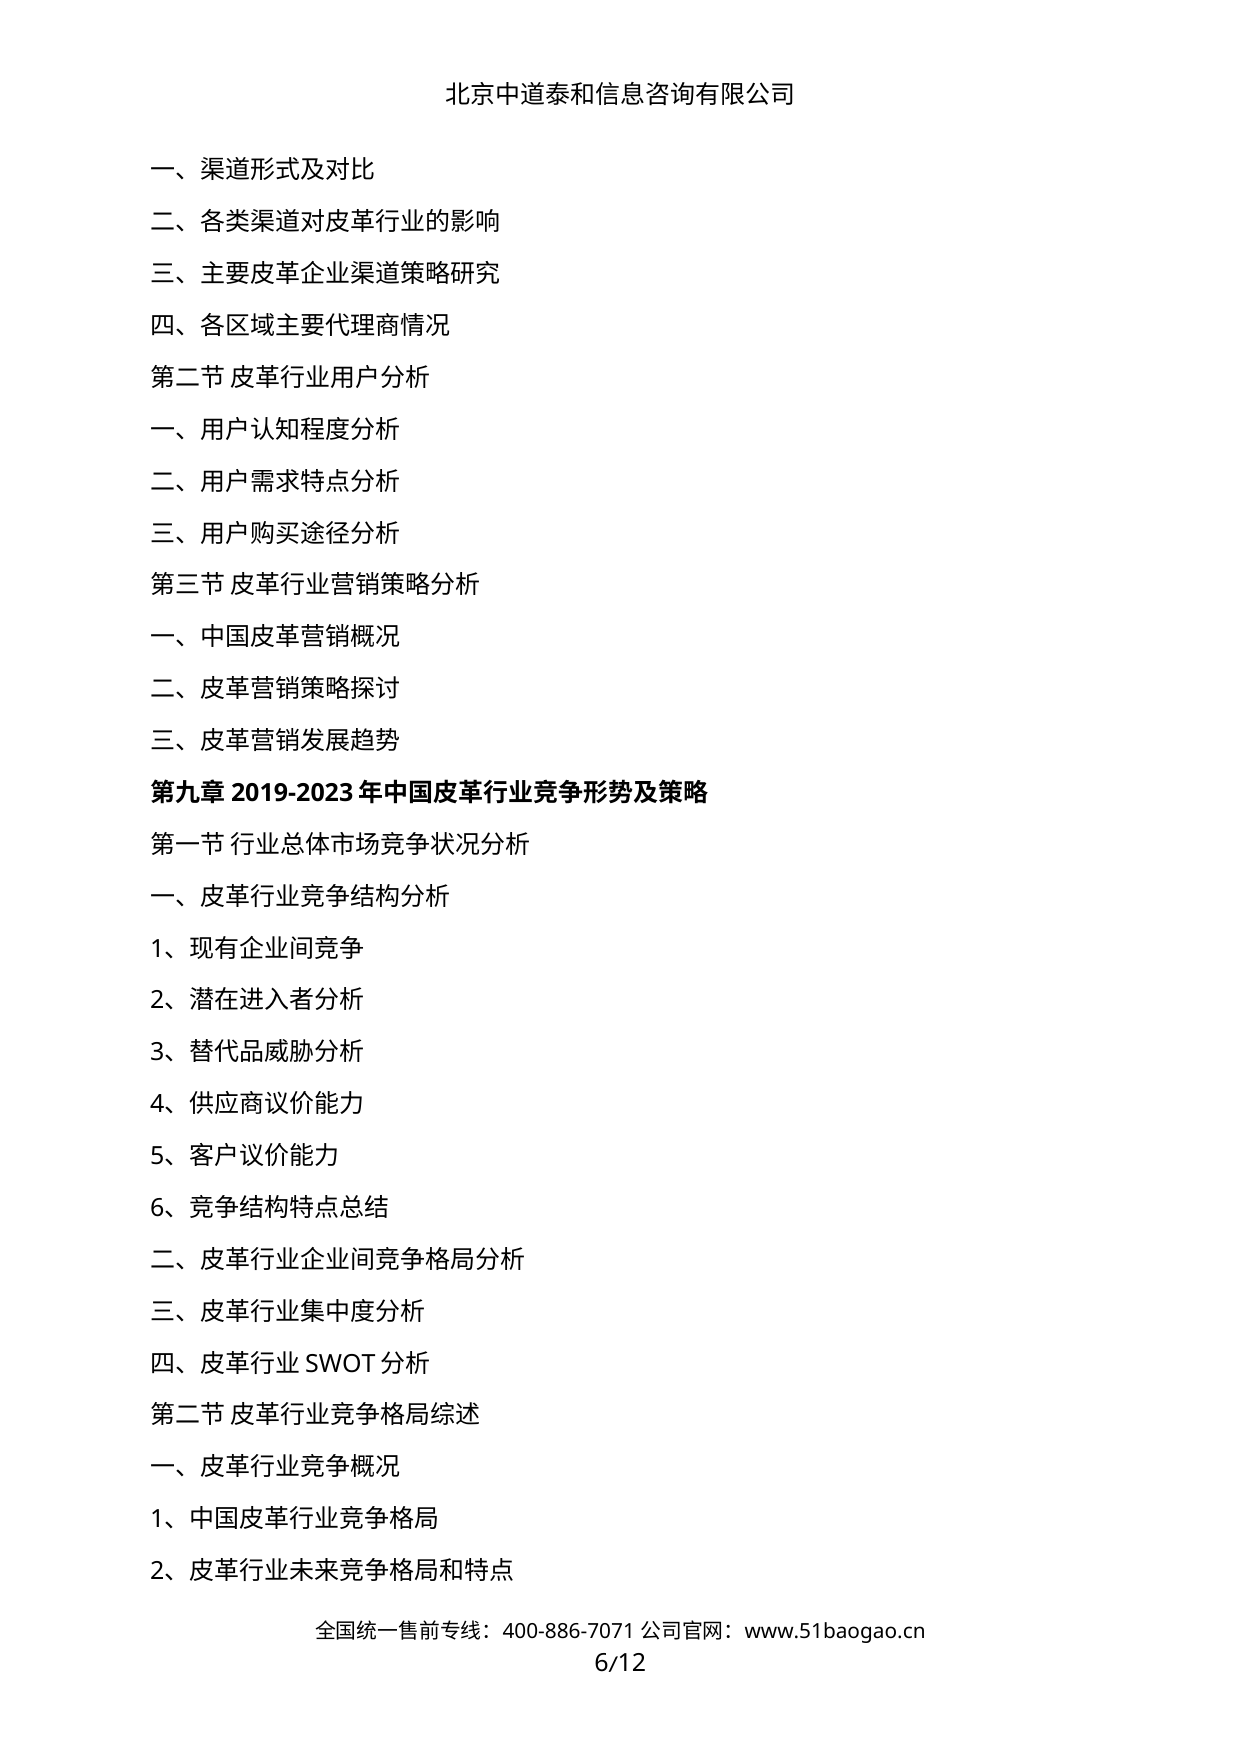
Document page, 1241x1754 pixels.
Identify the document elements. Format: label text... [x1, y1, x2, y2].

text 第九章 2019-2023年中国皮革行业竞争形势及策略 [150, 772, 1090, 809]
text 第二节 皮革行业用户分析 [150, 357, 1090, 394]
text 三、皮革营销发展趋势 [150, 721, 1090, 757]
text 2、皮革行业未来竞争格局和特点 [150, 1551, 1090, 1587]
text 一、皮革行业竞争概况 [150, 1447, 1090, 1483]
text 四、皮革行业SWOT分析 [150, 1343, 1090, 1379]
text 一、渠道形式及对比 [150, 150, 1090, 186]
text 二、皮革行业企业间竞争格局分析 [150, 1239, 1090, 1276]
text 三、用户购买途径分析 [150, 513, 1090, 549]
text 第一节 行业总体市场竞争状况分析 [150, 824, 1090, 861]
text 5、客户议价能力 [150, 1136, 1090, 1172]
text 第三节 皮革行业营销策略分析 [150, 565, 1090, 601]
text 二、皮革营销策略探讨 [150, 669, 1090, 705]
text 3、替代品威胁分析 [150, 1032, 1090, 1068]
text 1、现有企业间竞争 [150, 928, 1090, 964]
text 二、各类渠道对皮革行业的影响 [150, 202, 1090, 238]
text 一、中国皮革营销概况 [150, 617, 1090, 653]
text 第二节 皮革行业竞争格局综述 [150, 1395, 1090, 1431]
text 四、各区域主要代理商情况 [150, 306, 1090, 342]
text 1、中国皮革行业竞争格局 [150, 1499, 1090, 1535]
text 2、潜在进入者分析 [150, 980, 1090, 1016]
text 三、皮革行业集中度分析 [150, 1291, 1090, 1327]
text 6、竞争结构特点总结 [150, 1187, 1090, 1224]
text 4、供应商议价能力 [150, 1084, 1090, 1120]
text 二、用户需求特点分析 [150, 461, 1090, 497]
text 一、皮革行业竞争结构分析 [150, 876, 1090, 912]
text 一、用户认知程度分析 [150, 409, 1090, 446]
text 三、主要皮革企业渠道策略研究 [150, 254, 1090, 290]
